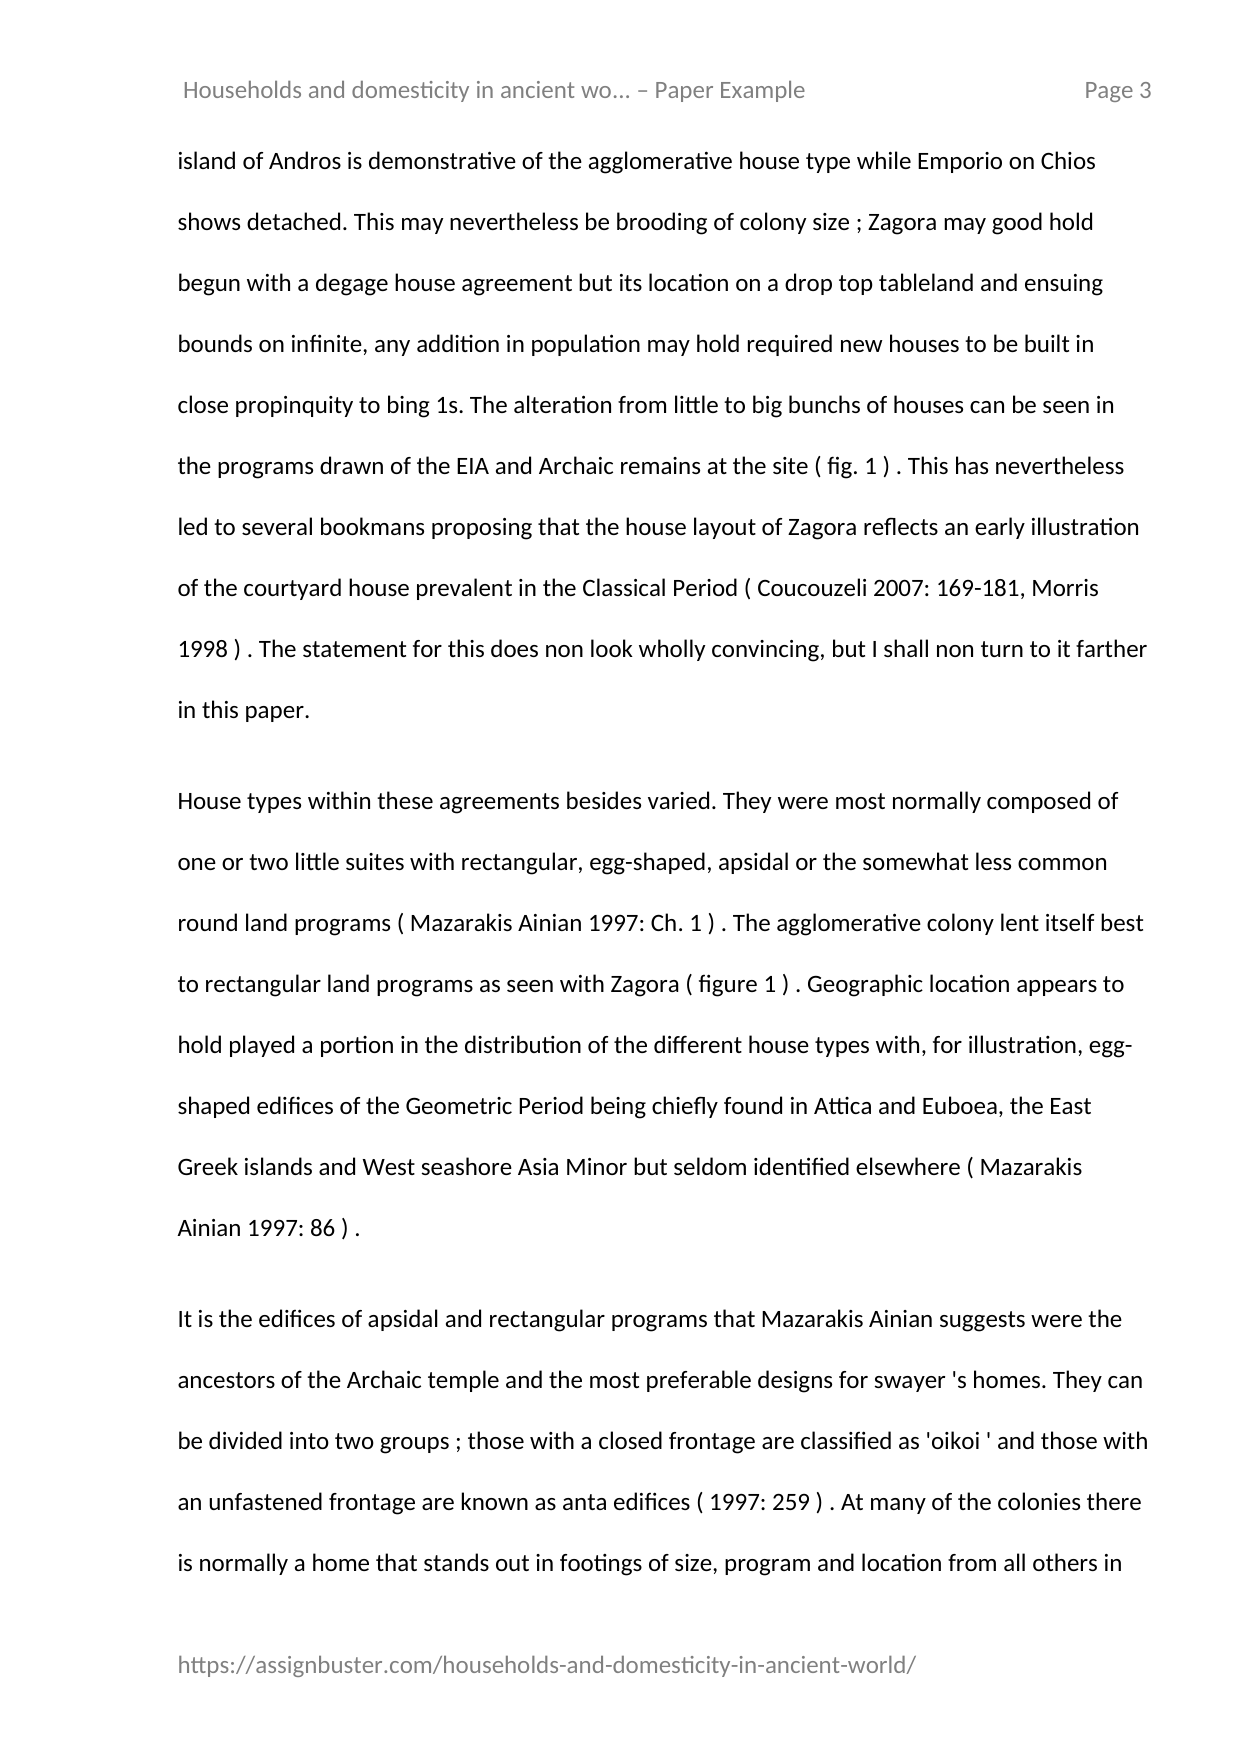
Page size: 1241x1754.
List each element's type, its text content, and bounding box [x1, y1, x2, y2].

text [177, 145, 1152, 725]
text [177, 1303, 1152, 1577]
text House types within these agreements besides varied. They were most normally composed of one or two little suites with rectangular, egg-shaped, apsidal or the somewhat less common round land programs ( Mazarakis Ainian 1997: Ch. 1 ) . The agglomerative colony lent itself best to rectangular land programs as seen with Zagora ( figure 1 ) . Geographic location appears to hold played a portion in the distribution of the different house types with, for illustration, egg-shaped edifices of the Geometric Period being chiefly found in Attica and Euboea, the East Greek islands and West seashore Asia Minor but seldom identified elsewhere ( Mazarakis Ainian 1997: 86 ) . [177, 785, 1152, 1243]
